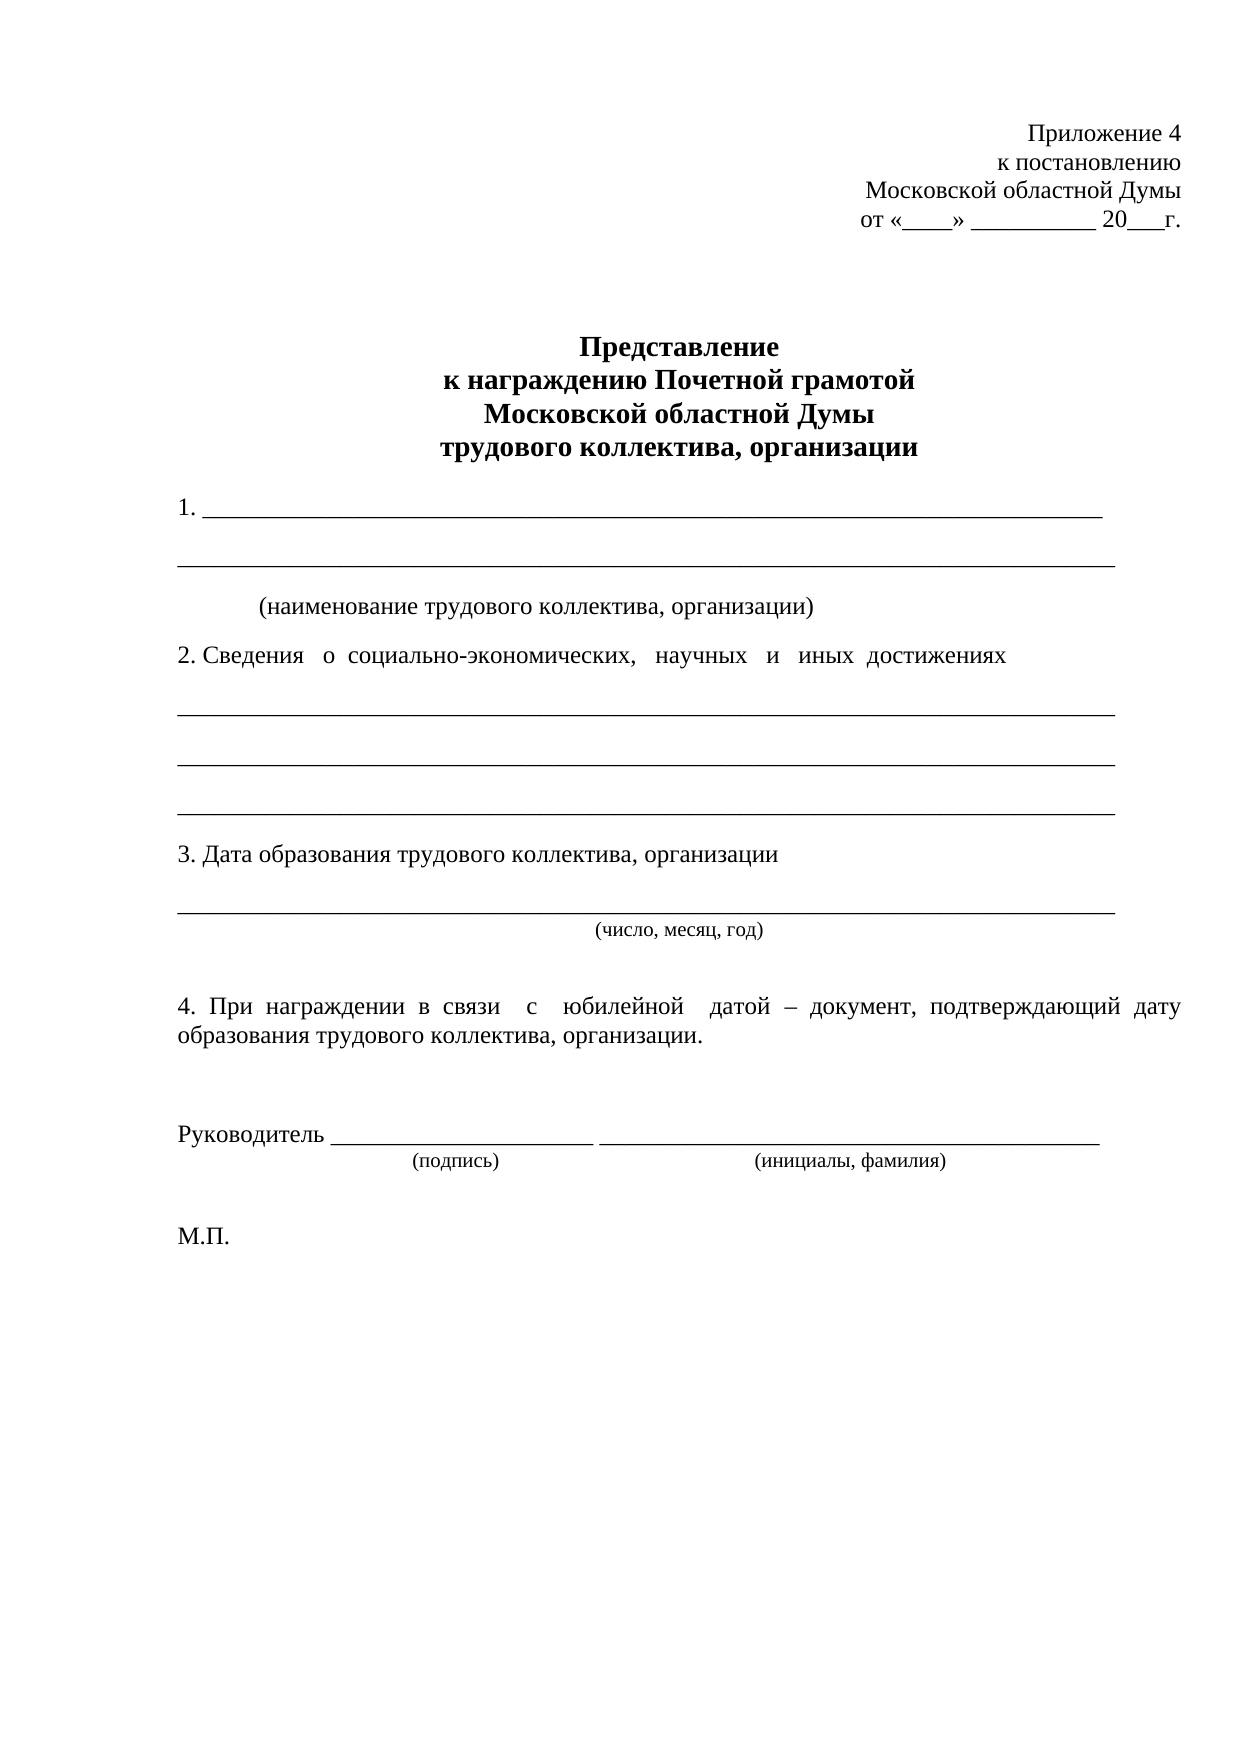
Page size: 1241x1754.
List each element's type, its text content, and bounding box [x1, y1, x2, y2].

text Московской областной Думы [177, 396, 1181, 429]
text 2. Сведения о социально-экономических, научных и иных достижениях [177, 641, 1181, 669]
text 4. При награждении в связи с юбилейной датой – документ, подтверждающий дату образования трудового коллектива, организации. [177, 991, 1181, 1048]
text ___________________________________________________________________________ [177, 888, 1181, 917]
text ___________________________________________________________________________ [177, 740, 1181, 768]
text Представление [177, 329, 1181, 362]
text от «____» __________ 20___г. [177, 204, 1181, 233]
text к постановлению [177, 147, 1181, 176]
text трудового коллектива, организации [177, 429, 1181, 463]
text 1. ________________________________________________________________________ [177, 492, 1181, 521]
text ___________________________________________________________________________ [177, 690, 1181, 719]
text Приложение 4 [177, 118, 1181, 147]
text Руководитель _____________________ ________________________________________ [177, 1119, 1181, 1148]
text (подпись) (инициалы, фамилия) [177, 1148, 1181, 1172]
text (наименование трудового коллектива, организации) [177, 591, 1181, 620]
text 3. Дата образования трудового коллектива, организации [177, 839, 1181, 868]
text Московской областной Думы [177, 176, 1181, 204]
text ___________________________________________________________________________ [177, 541, 1181, 570]
text М.П. [177, 1221, 1181, 1250]
text к награждению Почетной грамотой [177, 362, 1181, 396]
text (число, месяц, год) [177, 917, 1181, 941]
text ___________________________________________________________________________ [177, 789, 1181, 818]
